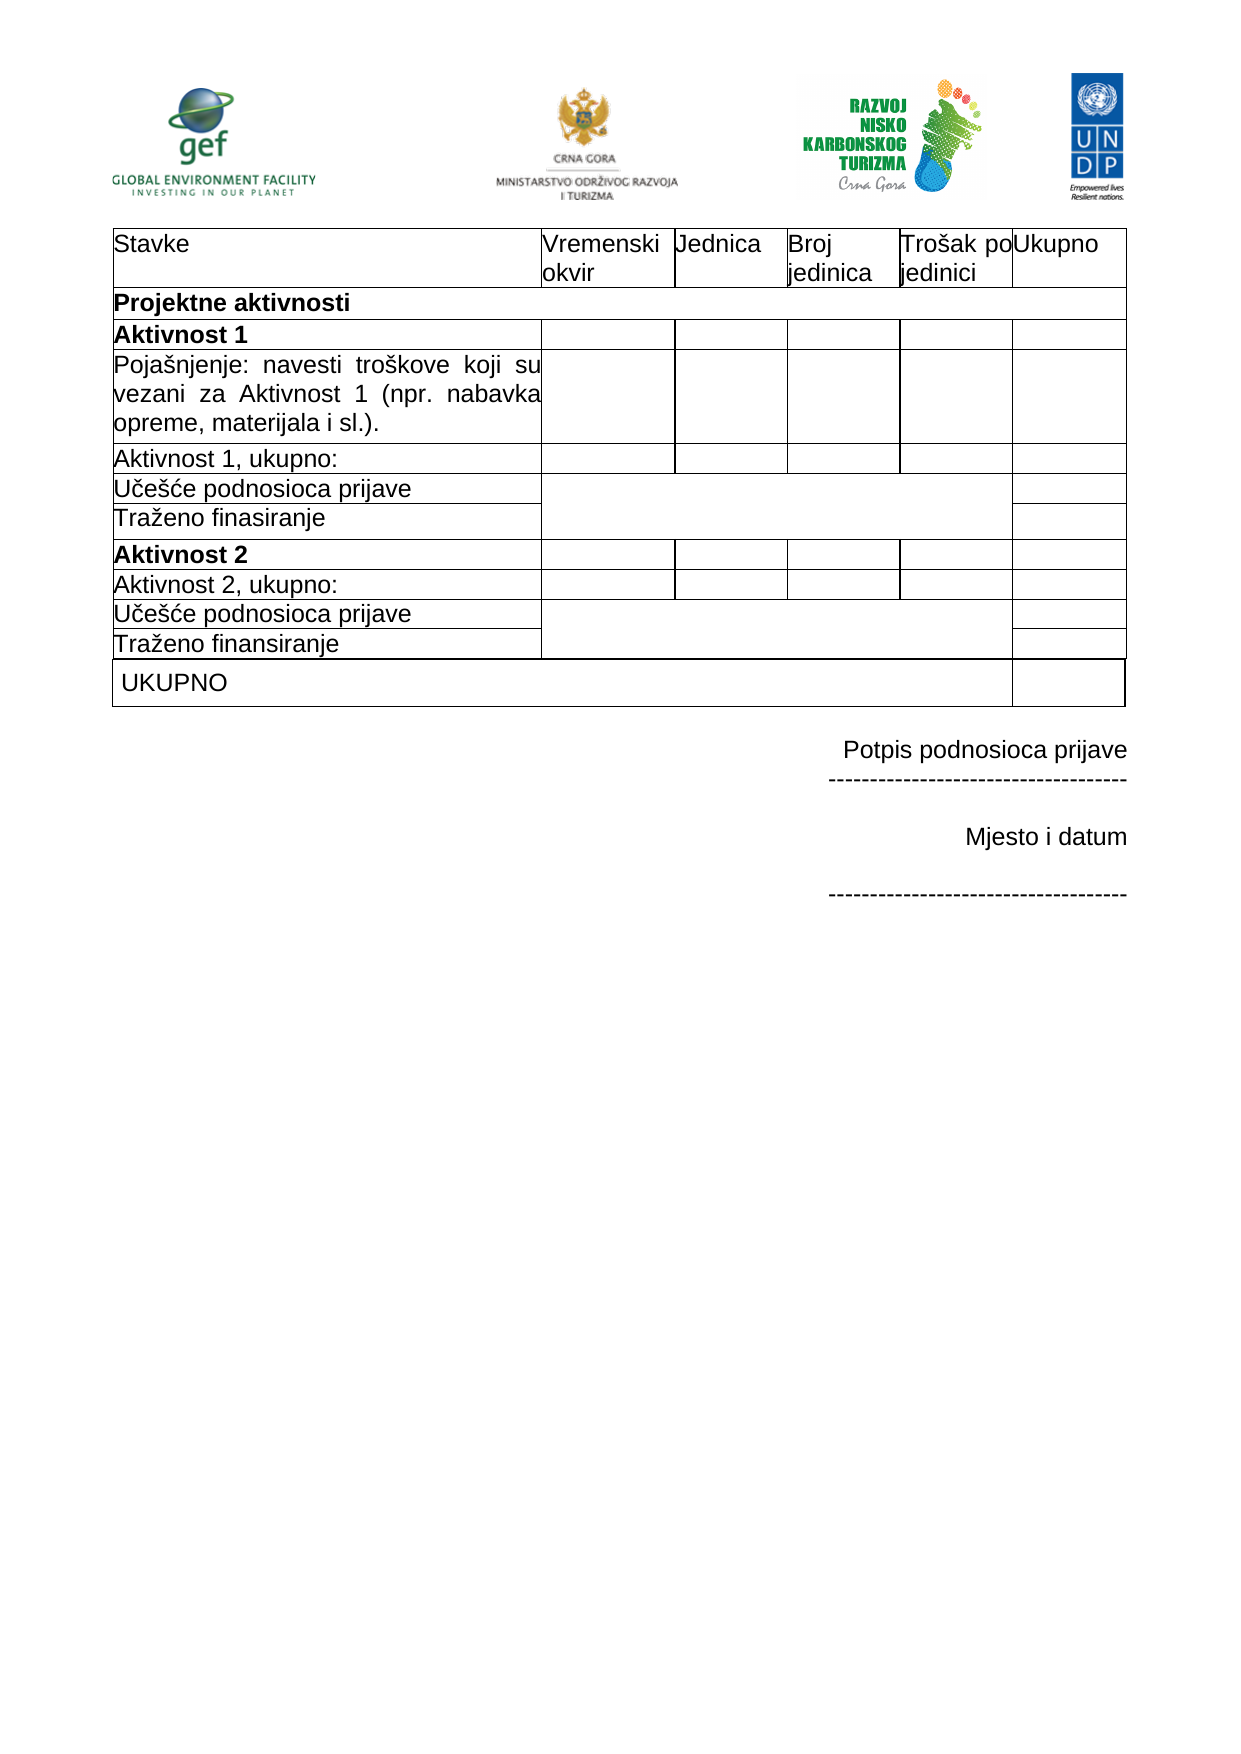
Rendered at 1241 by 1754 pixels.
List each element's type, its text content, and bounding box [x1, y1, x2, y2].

table_cell [901, 540, 1012, 569]
table_header Jednica [676, 229, 787, 287]
table_header [1013, 660, 1124, 706]
table_cell [676, 320, 787, 349]
text ------------------------------------ [112, 879, 1128, 908]
table_cell [788, 444, 899, 473]
table_cell [542, 474, 1012, 539]
table_cell [676, 570, 787, 598]
table_cell Aktivnost 2, ukupno: [114, 570, 541, 598]
table_cell Učešće podnosioca prijave [114, 600, 541, 628]
table_cell [1013, 504, 1126, 539]
text Potpis podnosioca prijave [112, 735, 1128, 764]
table_cell Aktivnost 1, ukupno: [114, 444, 541, 473]
picture [112, 88, 316, 200]
table_cell [542, 600, 1012, 658]
table_header Vremenski okvir [542, 229, 674, 287]
table_cell [1013, 540, 1126, 569]
table_cell [1013, 350, 1126, 443]
table_header Broj jedinica [788, 229, 899, 287]
table_cell [1013, 629, 1126, 658]
text ------------------------------------ [112, 764, 1128, 793]
table_cell [901, 570, 1012, 598]
table_cell [901, 350, 1012, 443]
table_header Trošak po jedinici [901, 229, 1012, 287]
table_cell Pojašnjenje: navesti troškove koji su vezani za Aktivnost 1 (npr. nabavka opreme, materijala i sl.). [114, 350, 541, 443]
table_cell [1013, 570, 1126, 598]
table_cell [1013, 474, 1126, 502]
table_cell [676, 350, 787, 443]
text Mjesto i datum [112, 822, 1128, 850]
table_cell [788, 540, 899, 569]
table_cell [901, 320, 1012, 349]
picture [796, 74, 987, 200]
table_cell [1013, 444, 1126, 473]
table_cell [788, 570, 899, 598]
table_cell [1013, 600, 1126, 628]
table_cell [788, 350, 899, 443]
table_cell [901, 444, 1012, 473]
table_cell Projektne aktivnosti [114, 288, 1126, 319]
table_cell [676, 540, 787, 569]
table_cell Traženo finansiranje [114, 629, 541, 658]
table_cell [1013, 320, 1126, 349]
picture [1070, 73, 1124, 200]
table_cell [542, 320, 674, 349]
table_header UKUPNO [113, 660, 1012, 706]
table_cell [542, 570, 674, 598]
table_cell Aktivnost 1 [114, 320, 541, 349]
table_cell [676, 444, 787, 473]
table_cell Aktivnost 2 [114, 540, 541, 569]
table_cell Učešće podnosioca prijave [114, 474, 541, 502]
table_header Stavke [114, 229, 541, 287]
table_cell [542, 350, 674, 443]
table_cell [788, 320, 899, 349]
table_header Ukupno [1013, 229, 1126, 287]
picture [496, 85, 678, 200]
table_cell [542, 540, 674, 569]
table_cell Traženo finasiranje [114, 504, 541, 539]
table_cell [542, 444, 674, 473]
